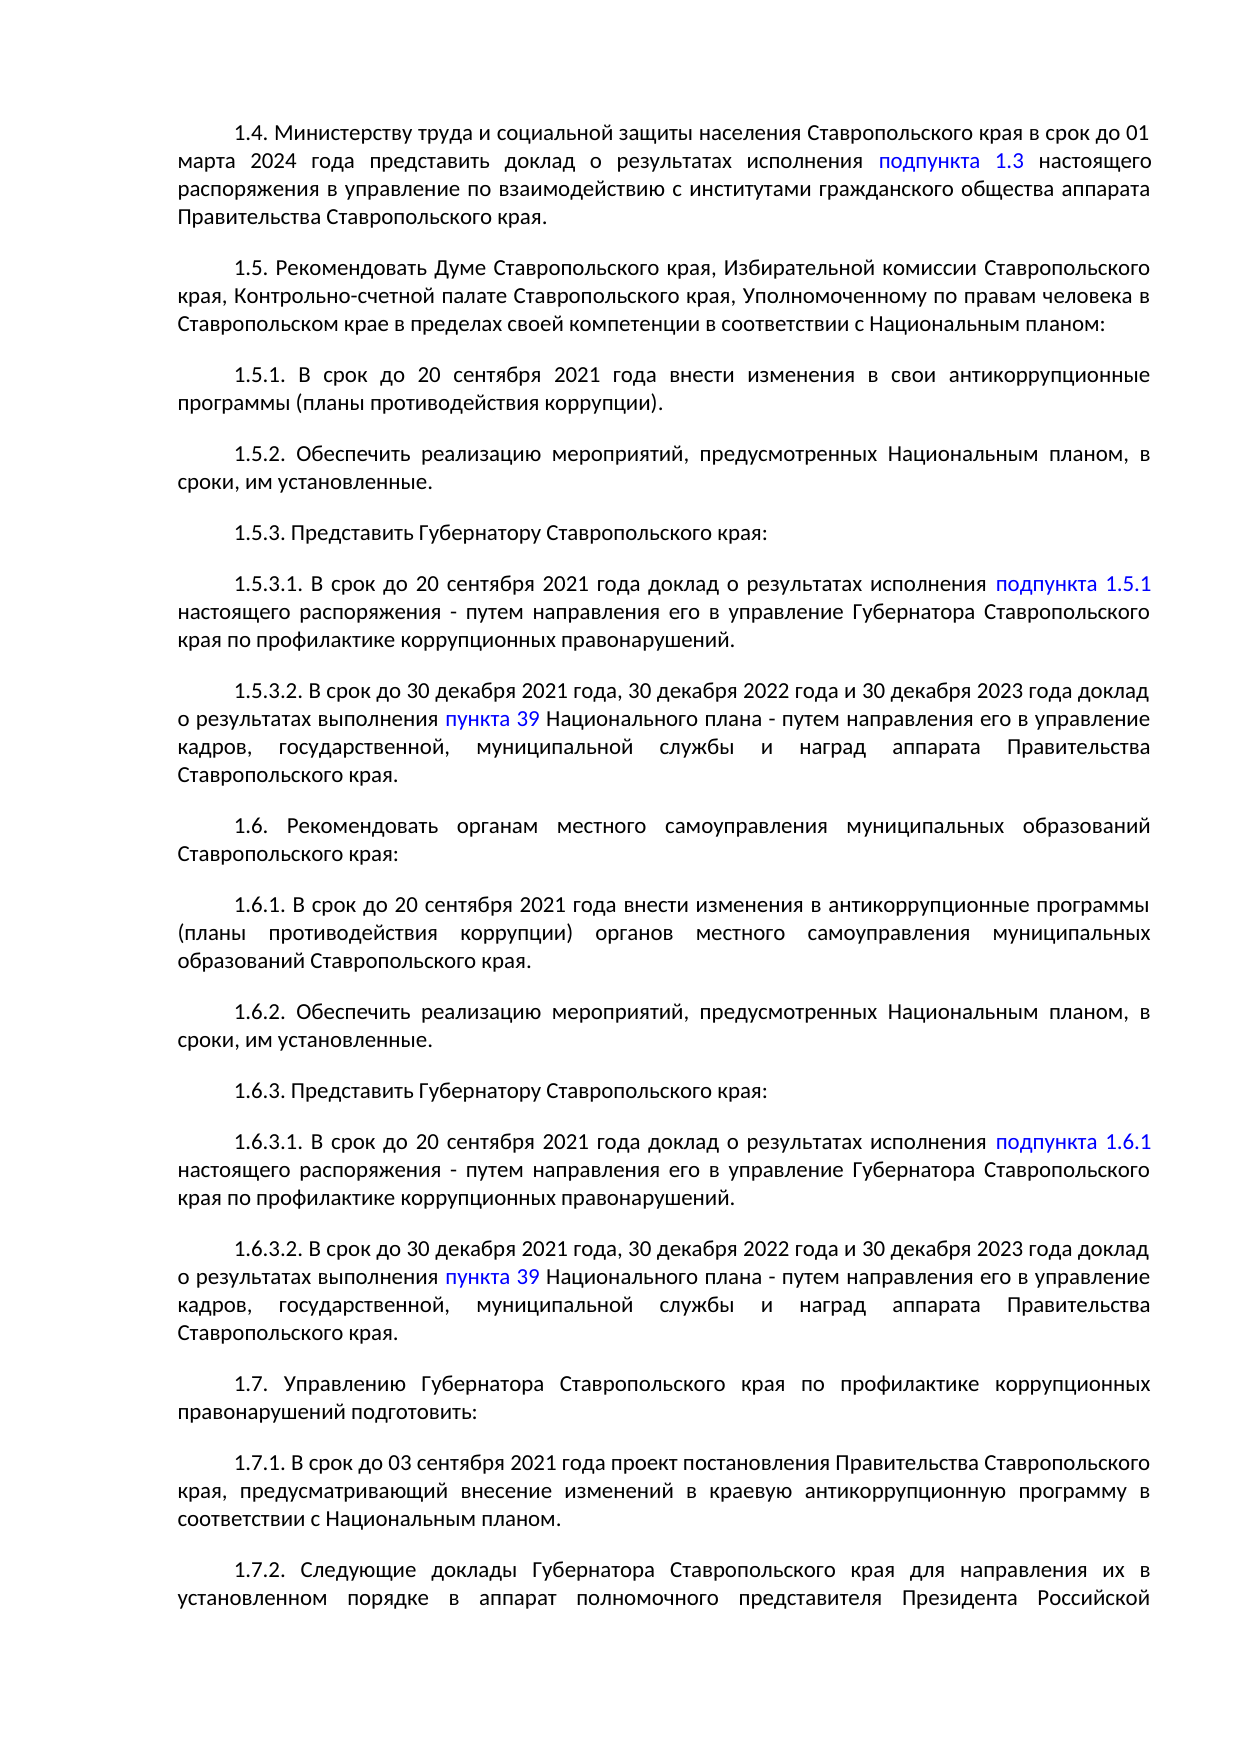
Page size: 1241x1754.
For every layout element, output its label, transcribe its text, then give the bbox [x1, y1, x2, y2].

text 1.5.1. В срок до 20 сентября 2021 года внести изменения в свои антикоррупционные программы (планы противодействия коррупции). [177, 360, 1152, 416]
text 1.6.3.2. В срок до 30 декабря 2021 года, 30 декабря 2022 года и 30 декабря 2023 года доклад о результатах выполнения пункта 39 Национального плана - путем направления его в управление кадров, государственной, муниципальной службы и наград аппарата Правительства Ставропольского края. [177, 1234, 1152, 1346]
text 1.5.3.1. В срок до 20 сентября 2021 года доклад о результатах исполнения подпункта 1.5.1 настоящего распоряжения - путем направления его в управление Губернатора Ставропольского края по профилактике коррупционных правонарушений. [177, 569, 1152, 653]
text 1.5. Рекомендовать Думе Ставропольского края, Избирательной комиссии Ставропольского края, Контрольно-счетной палате Ставропольского края, Уполномоченному по правам человека в Ставропольском крае в пределах своей компетенции в соответствии с Национальным планом: [177, 253, 1152, 337]
text 1.5.3.2. В срок до 30 декабря 2021 года, 30 декабря 2022 года и 30 декабря 2023 года доклад о результатах выполнения пункта 39 Национального плана - путем направления его в управление кадров, государственной, муниципальной службы и наград аппарата Правительства Ставропольского края. [177, 676, 1152, 788]
text 1.6.3. Представить Губернатору Ставропольского края: [177, 1076, 1152, 1104]
text 1.7. Управлению Губернатора Ставропольского края по профилактике коррупционных правонарушений подготовить: [177, 1369, 1152, 1425]
text 1.5.2. Обеспечить реализацию мероприятий, предусмотренных Национальным планом, в сроки, им установленные. [177, 439, 1152, 495]
text 1.7.1. В срок до 03 сентября 2021 года проект постановления Правительства Ставропольского края, предусматривающий внесение изменений в краевую антикоррупционную программу в соответствии с Национальным планом. [177, 1448, 1152, 1532]
text 1.6.2. Обеспечить реализацию мероприятий, предусмотренных Национальным планом, в сроки, им установленные. [177, 997, 1152, 1053]
text 1.6. Рекомендовать органам местного самоуправления муниципальных образований Ставропольского края: [177, 811, 1152, 867]
text 1.4. Министерству труда и социальной защиты населения Ставропольского края в срок до 01 марта 2024 года представить доклад о результатах исполнения подпункта 1.3 настоящего распоряжения в управление по взаимодействию с институтами гражданского общества аппарата Правительства Ставропольского края. [177, 118, 1152, 230]
text 1.6.3.1. В срок до 20 сентября 2021 года доклад о результатах исполнения подпункта 1.6.1 настоящего распоряжения - путем направления его в управление Губернатора Ставропольского края по профилактике коррупционных правонарушений. [177, 1127, 1152, 1211]
text 1.5.3. Представить Губернатору Ставропольского края: [177, 518, 1152, 546]
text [177, 1555, 1152, 1611]
text 1.6.1. В срок до 20 сентября 2021 года внести изменения в антикоррупционные программы (планы противодействия коррупции) органов местного самоуправления муниципальных образований Ставропольского края. [177, 890, 1152, 974]
